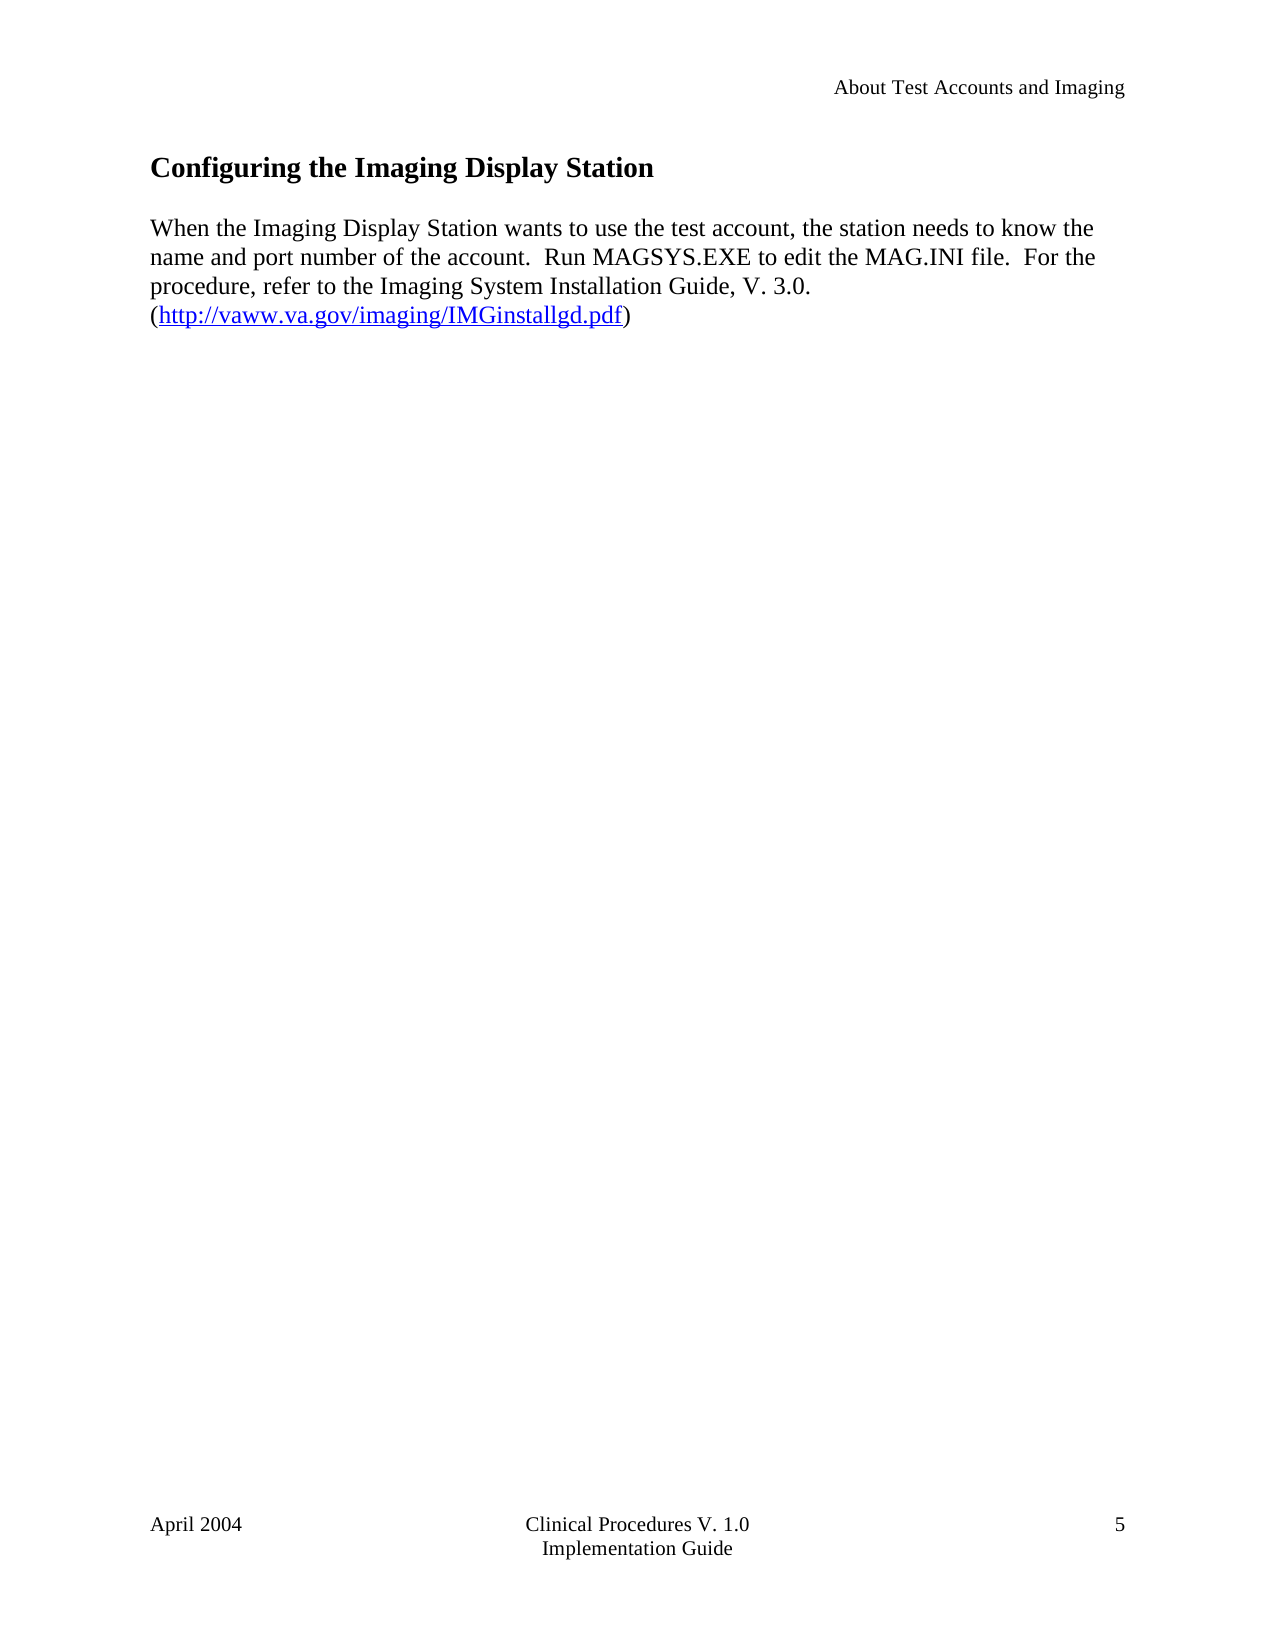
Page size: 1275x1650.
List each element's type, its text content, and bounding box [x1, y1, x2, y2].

text When the Imaging Display Station wants to use the test account, the station needs to know the name and port number of the account. Run MAGSYS.EXE to edit the MAG.INI file. For the procedure, refer to the Imaging System Installation Guide, V. 3.0. (http://vaww.va.gov/imaging/IMGinstallgd.pdf) [150, 213, 1125, 329]
subtitle Configuring the Imaging Display Station [150, 150, 1125, 183]
